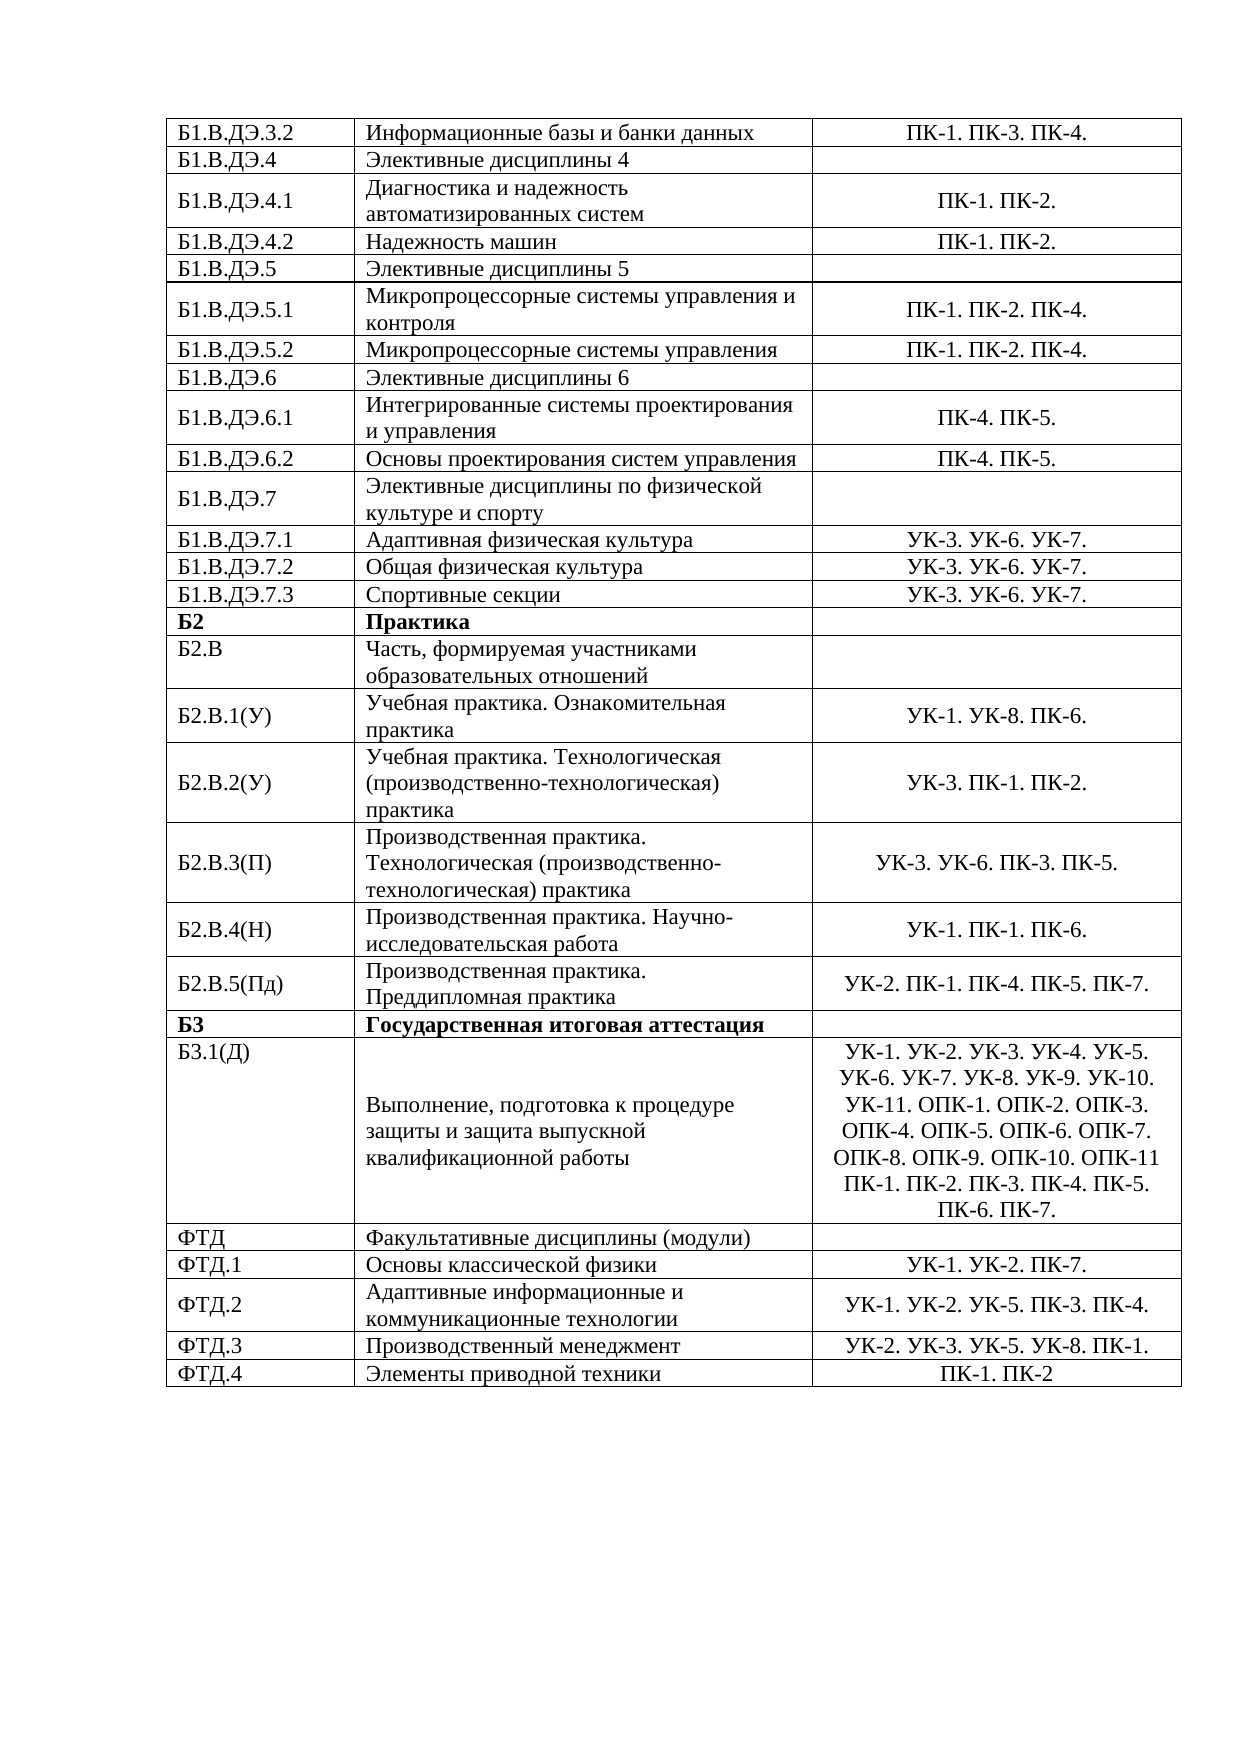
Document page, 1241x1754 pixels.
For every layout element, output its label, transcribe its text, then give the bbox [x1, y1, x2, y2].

table_cell Выполнение, подготовка к процедуре защиты и защита выпускной квалификационной работы [355, 1038, 812, 1223]
table_cell ПК-1. ПК-2. [813, 228, 1181, 254]
table_cell Элективные дисциплины 6 [355, 364, 812, 390]
table_cell Б1.В.ДЭ.6.2 [167, 445, 354, 471]
table_cell Б1.В.ДЭ.4.2 [167, 228, 354, 254]
table_cell Основы классической физики [355, 1251, 812, 1277]
table_cell Элективные дисциплины по физической культуре и спорту [355, 472, 812, 525]
table_cell Факультативные дисциплины (модули) [355, 1224, 812, 1250]
table_cell Интегрированные системы проектирования и управления [355, 391, 812, 444]
table_cell ПК-1. ПК-2. [813, 174, 1181, 227]
table_cell УК-1. УК-2. ПК-7. [813, 1251, 1181, 1277]
table_cell [813, 147, 1181, 173]
table_cell ПК-1. ПК-2. ПК-4. [813, 336, 1181, 363]
table_cell [813, 364, 1181, 390]
table_cell УК-1. УК-8. ПК-6. [813, 689, 1181, 742]
table_cell ФТД.2 [167, 1279, 354, 1331]
table_cell ФТД.1 [167, 1251, 354, 1277]
table_cell УК-2. ПК-1. ПК-4. ПК-5. ПК-7. [813, 957, 1181, 1010]
table_cell Общая физическая культура [355, 553, 812, 580]
table_cell [813, 1011, 1181, 1037]
table_cell УК-1. УК-2. УК-3. УК-4. УК-5. УК-6. УК-7. УК-8. УК-9. УК-10. УК-11. ОПК-1. ОПК-2. ОПК-3. ОПК-4. ОПК-5. ОПК-6. ОПК-7. ОПК-8. ОПК-9. ОПК-10. ОПК-11 ПК-1. ПК-2. ПК-3. ПК-4. ПК-5. ПК-6. ПК-7. [813, 1038, 1181, 1223]
table_cell Практика [355, 608, 812, 634]
table_cell [813, 608, 1181, 634]
table_cell Б1.В.ДЭ.7 [167, 472, 354, 525]
table_cell Б2.В.1(У) [167, 689, 354, 742]
table_cell Производственный менеджмент [355, 1332, 812, 1358]
table_cell УК-3. УК-6. ПК-3. ПК-5. [813, 823, 1181, 902]
table_cell ПК-1. ПК-3. ПК-4. [813, 119, 1181, 146]
table_cell Б3.1(Д) [167, 1038, 354, 1223]
table_cell Микропроцессорные системы управления [355, 336, 812, 363]
table_cell Производственная практика. Преддипломная практика [355, 957, 812, 1010]
table_cell [813, 255, 1181, 281]
table_cell ПК-1. ПК-2 [813, 1360, 1181, 1386]
table_cell Адаптивные информационные и коммуникационные технологии [355, 1279, 812, 1331]
table_cell ПК-4. ПК-5. [813, 445, 1181, 471]
table_cell Адаптивная физическая культура [355, 526, 812, 552]
table_cell Б2.В.5(Пд) [167, 957, 354, 1010]
table_cell Б1.В.ДЭ.3.2 [167, 119, 354, 146]
table_cell Б1.В.ДЭ.7.2 [167, 553, 354, 580]
table_cell Производственная практика. Технологическая (производственно-технологическая) практика [355, 823, 812, 902]
table_cell Элементы приводной техники [355, 1360, 812, 1386]
table_cell Б1.В.ДЭ.5.1 [167, 283, 354, 335]
table_cell Б1.В.ДЭ.7.3 [167, 581, 354, 607]
table_cell Диагностика и надежность автоматизированных систем [355, 174, 812, 227]
table_cell УК-1. УК-2. УК-5. ПК-3. ПК-4. [813, 1279, 1181, 1331]
table_cell ФТД [167, 1224, 354, 1250]
table_cell Надежность машин [355, 228, 812, 254]
table_cell Б1.В.ДЭ.7.1 [167, 526, 354, 552]
table_cell УК-3. ПК-1. ПК-2. [813, 743, 1181, 822]
table_cell УК-3. УК-6. УК-7. [813, 581, 1181, 607]
table_cell Элективные дисциплины 4 [355, 147, 812, 173]
table_cell Микропроцессорные системы управления и контроля [355, 283, 812, 335]
table_cell [813, 1224, 1181, 1250]
table_cell Государственная итоговая аттестация [355, 1011, 812, 1037]
table_cell ФТД.3 [167, 1332, 354, 1358]
table_cell Элективные дисциплины 5 [355, 255, 812, 281]
table_cell Информационные базы и банки данных [355, 119, 812, 146]
table_cell Основы проектирования систем управления [355, 445, 812, 471]
table_cell Б2 [167, 608, 354, 634]
table_cell Часть, формируемая участниками образовательных отношений [355, 636, 812, 688]
table_cell Производственная практика. Научно-исследовательская работа [355, 903, 812, 956]
table_cell Спортивные секции [355, 581, 812, 607]
table_cell Учебная практика. Технологическая (производственно-технологическая) практика [355, 743, 812, 822]
table_cell Б1.В.ДЭ.4 [167, 147, 354, 173]
table_cell ПК-1. ПК-2. ПК-4. [813, 283, 1181, 335]
table_cell Б2.В [167, 636, 354, 688]
table_cell ФТД.4 [167, 1360, 354, 1386]
table_cell Б1.В.ДЭ.6 [167, 364, 354, 390]
table_cell ПК-4. ПК-5. [813, 391, 1181, 444]
table_cell [813, 472, 1181, 525]
table_cell [813, 636, 1181, 688]
table_cell УК-3. УК-6. УК-7. [813, 526, 1181, 552]
table_cell УК-3. УК-6. УК-7. [813, 553, 1181, 580]
table_cell Б1.В.ДЭ.5.2 [167, 336, 354, 363]
table_cell Учебная практика. Ознакомительная практика [355, 689, 812, 742]
table_cell Б3 [167, 1011, 354, 1037]
table_cell Б1.В.ДЭ.6.1 [167, 391, 354, 444]
table_cell Б2.В.4(Н) [167, 903, 354, 956]
table_cell Б2.В.3(П) [167, 823, 354, 902]
table_cell Б1.В.ДЭ.5 [167, 255, 354, 281]
table_cell Б1.В.ДЭ.4.1 [167, 174, 354, 227]
table_cell УК-1. ПК-1. ПК-6. [813, 903, 1181, 956]
table_cell УК-2. УК-3. УК-5. УК-8. ПК-1. [813, 1332, 1181, 1358]
table_cell Б2.В.2(У) [167, 743, 354, 822]
